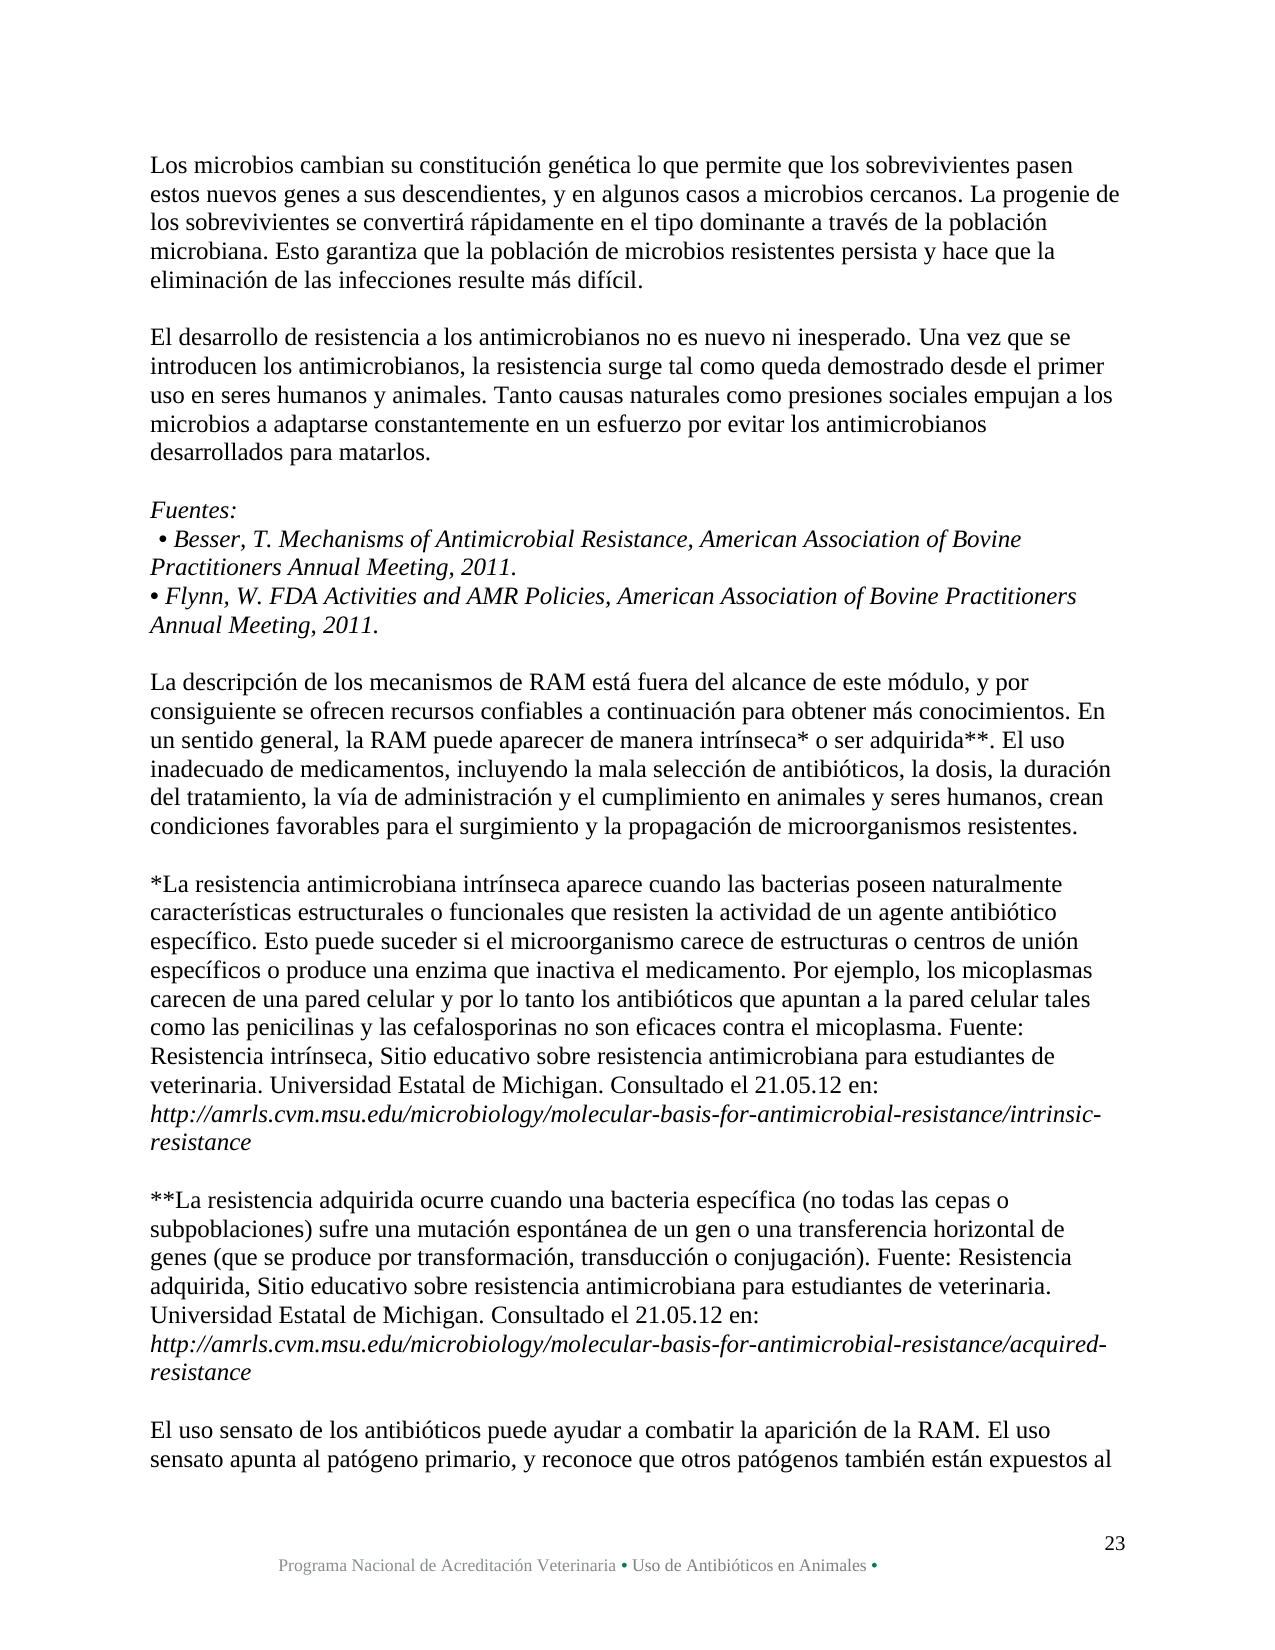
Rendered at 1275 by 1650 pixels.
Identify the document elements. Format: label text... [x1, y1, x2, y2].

text Fuentes: [150, 495, 1125, 524]
text *La resistencia antimicrobiana intrínseca aparece cuando las bacterias poseen naturalmente características estructurales o funcionales que resisten la actividad de un agente antibiótico específico. Esto puede suceder si el microorganismo carece de estructuras o centros de unión específicos o produce una enzima que inactiva el medicamento. Por ejemplo, los micoplasmas carecen de una pared celular y por lo tanto los antibióticos que apuntan a la pared celular tales como las penicilinas y las cefalosporinas no son eficaces contra el micoplasma. Fuente: Resistencia intrínseca, Sitio educativo sobre resistencia antimicrobiana para estudiantes de veterinaria. Universidad Estatal de Michigan. Consultado el 21.05.12 en: http://amrls.cvm.msu.edu/microbiology/molecular-basis-for-antimicrobial-resistance/intrinsic-resistance [150, 869, 1125, 1156]
text La descripción de los mecanismos de RAM está fuera del alcance de este módulo, y por consiguiente se ofrecen recursos confiables a continuación para obtener más conocimientos. En un sentido general, la RAM puede aparecer de manera intrínseca* o ser adquirida**. El uso inadecuado de medicamentos, incluyendo la mala selección de antibióticos, la dosis, la duración del tratamiento, la vía de administración y el cumplimiento en animales y seres humanos, crean condiciones favorables para el surgimiento y la propagación de microorganismos resistentes. [150, 667, 1125, 840]
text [150, 1415, 1125, 1472]
text • Besser, T. Mechanisms of Antimicrobial Resistance, American Association of Bovine Practitioners Annual Meeting, 2011. [150, 524, 1125, 581]
text • Flynn, W. FDA Activities and AMR Policies, American Association of Bovine Practitioners Annual Meeting, 2011. [150, 581, 1125, 639]
text **La resistencia adquirida ocurre cuando una bacteria específica (no todas las cepas o subpoblaciones) sufre una mutación espontánea de un gen o una transferencia horizontal de genes (que se produce por transformación, transducción o conjugación). Fuente: Resistencia adquirida, Sitio educativo sobre resistencia antimicrobiana para estudiantes de veterinaria. Universidad Estatal de Michigan. Consultado el 21.05.12 en: http://amrls.cvm.msu.edu/microbiology/molecular-basis-for-antimicrobial-resistance/acquired-resistance [150, 1185, 1125, 1386]
text Los microbios cambian su constitución genética lo que permite que los sobrevivientes pasen estos nuevos genes a sus descendientes, y en algunos casos a microbios cercanos. La progenie de los sobrevivientes se convertirá rápidamente en el tipo dominante a través de la población microbiana. Esto garantiza que la población de microbios resistentes persista y hace que la eliminación de las infecciones resulte más difícil. [150, 150, 1125, 294]
text El desarrollo de resistencia a los antimicrobianos no es nuevo ni inesperado. Una vez que se introducen los antimicrobianos, la resistencia surge tal como queda demostrado desde el primer uso en seres humanos y animales. Tanto causas naturales como presiones sociales empujan a los microbios a adaptarse constantemente en un esfuerzo por evitar los antimicrobianos desarrollados para matarlos. [150, 322, 1125, 466]
